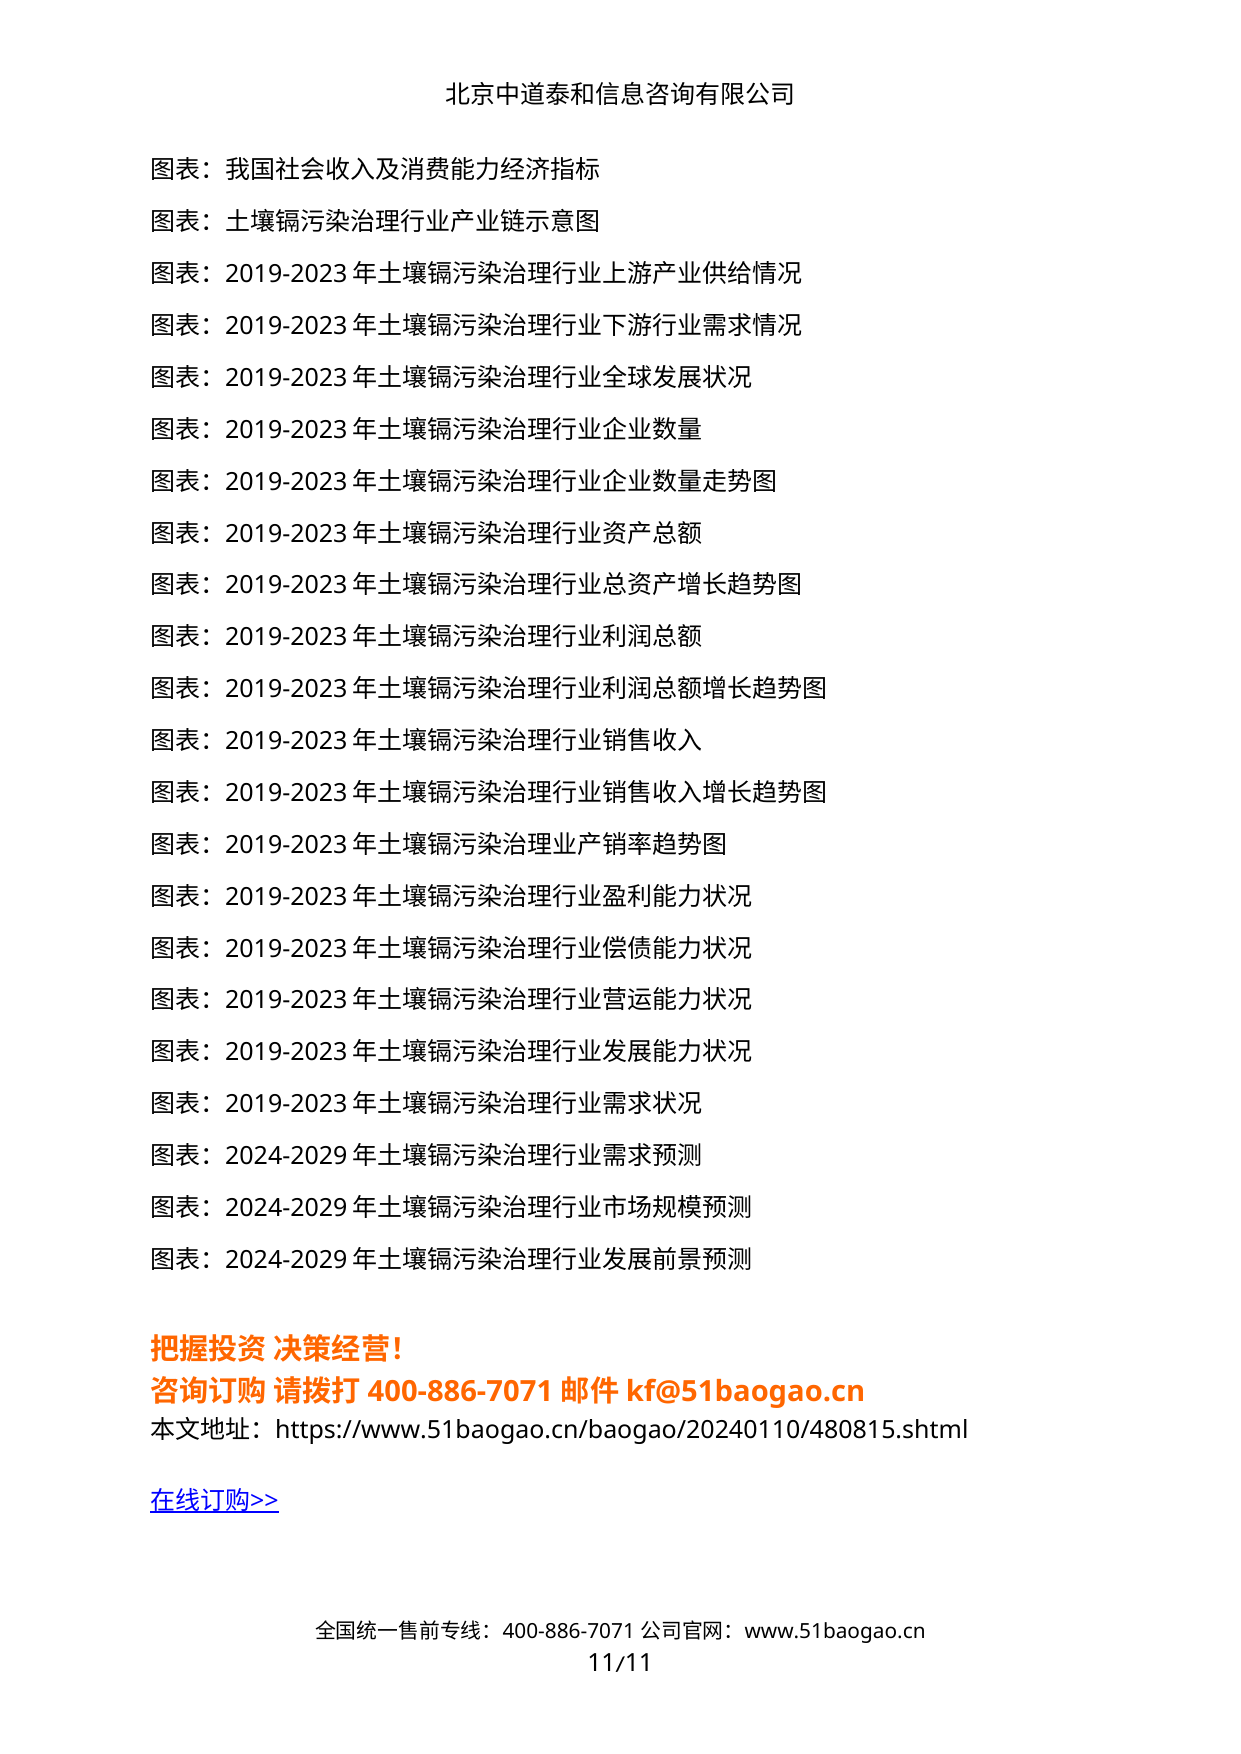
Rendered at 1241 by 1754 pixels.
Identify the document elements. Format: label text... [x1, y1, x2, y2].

text 图表：2019-2023年土壤镉污染治理行业发展能力状况 [150, 1032, 1090, 1068]
text 在线订购>> [150, 1446, 1090, 1517]
text 图表：2019-2023年土壤镉污染治理业产销率趋势图 [150, 824, 1090, 861]
text 图表：2024-2029年土壤镉污染治理行业市场规模预测 [150, 1187, 1090, 1224]
text 图表：2019-2023年土壤镉污染治理行业营运能力状况 [150, 980, 1090, 1016]
text 图表：2019-2023年土壤镉污染治理行业利润总额增长趋势图 [150, 669, 1090, 705]
text 图表：2019-2023年土壤镉污染治理行业需求状况 [150, 1084, 1090, 1120]
text 图表：2019-2023年土壤镉污染治理行业下游行业需求情况 [150, 306, 1090, 342]
text 图表：2019-2023年土壤镉污染治理行业盈利能力状况 [150, 876, 1090, 912]
text 图表：2024-2029年土壤镉污染治理行业发展前景预测 [150, 1239, 1090, 1276]
text 图表：2019-2023年土壤镉污染治理行业利润总额 [150, 617, 1090, 653]
text 图表：2019-2023年土壤镉污染治理行业总资产增长趋势图 [150, 565, 1090, 601]
text 图表：2019-2023年土壤镉污染治理行业销售收入增长趋势图 [150, 772, 1090, 809]
text 图表：2019-2023年土壤镉污染治理行业资产总额 [150, 513, 1090, 549]
text 把握投资 决策经营！咨询订购 请拨打 400-886-7071 邮件 kf@51baogao.cn本文地址：https://www.51baogao.cn/baogao/20240110/480815.shtml [150, 1291, 1090, 1446]
text 图表：2019-2023年土壤镉污染治理行业销售收入 [150, 721, 1090, 757]
text 图表：2019-2023年土壤镉污染治理行业偿债能力状况 [150, 928, 1090, 964]
text 图表：2019-2023年土壤镉污染治理行业企业数量 [150, 409, 1090, 446]
text 图表：2019-2023年土壤镉污染治理行业上游产业供给情况 [150, 254, 1090, 290]
text 图表：土壤镉污染治理行业产业链示意图 [150, 202, 1090, 238]
text 图表：2024-2029年土壤镉污染治理行业需求预测 [150, 1136, 1090, 1172]
text 图表：2019-2023年土壤镉污染治理行业企业数量走势图 [150, 461, 1090, 497]
text 图表：2019-2023年土壤镉污染治理行业全球发展状况 [150, 357, 1090, 394]
text 图表：我国社会收入及消费能力经济指标 [150, 150, 1090, 186]
